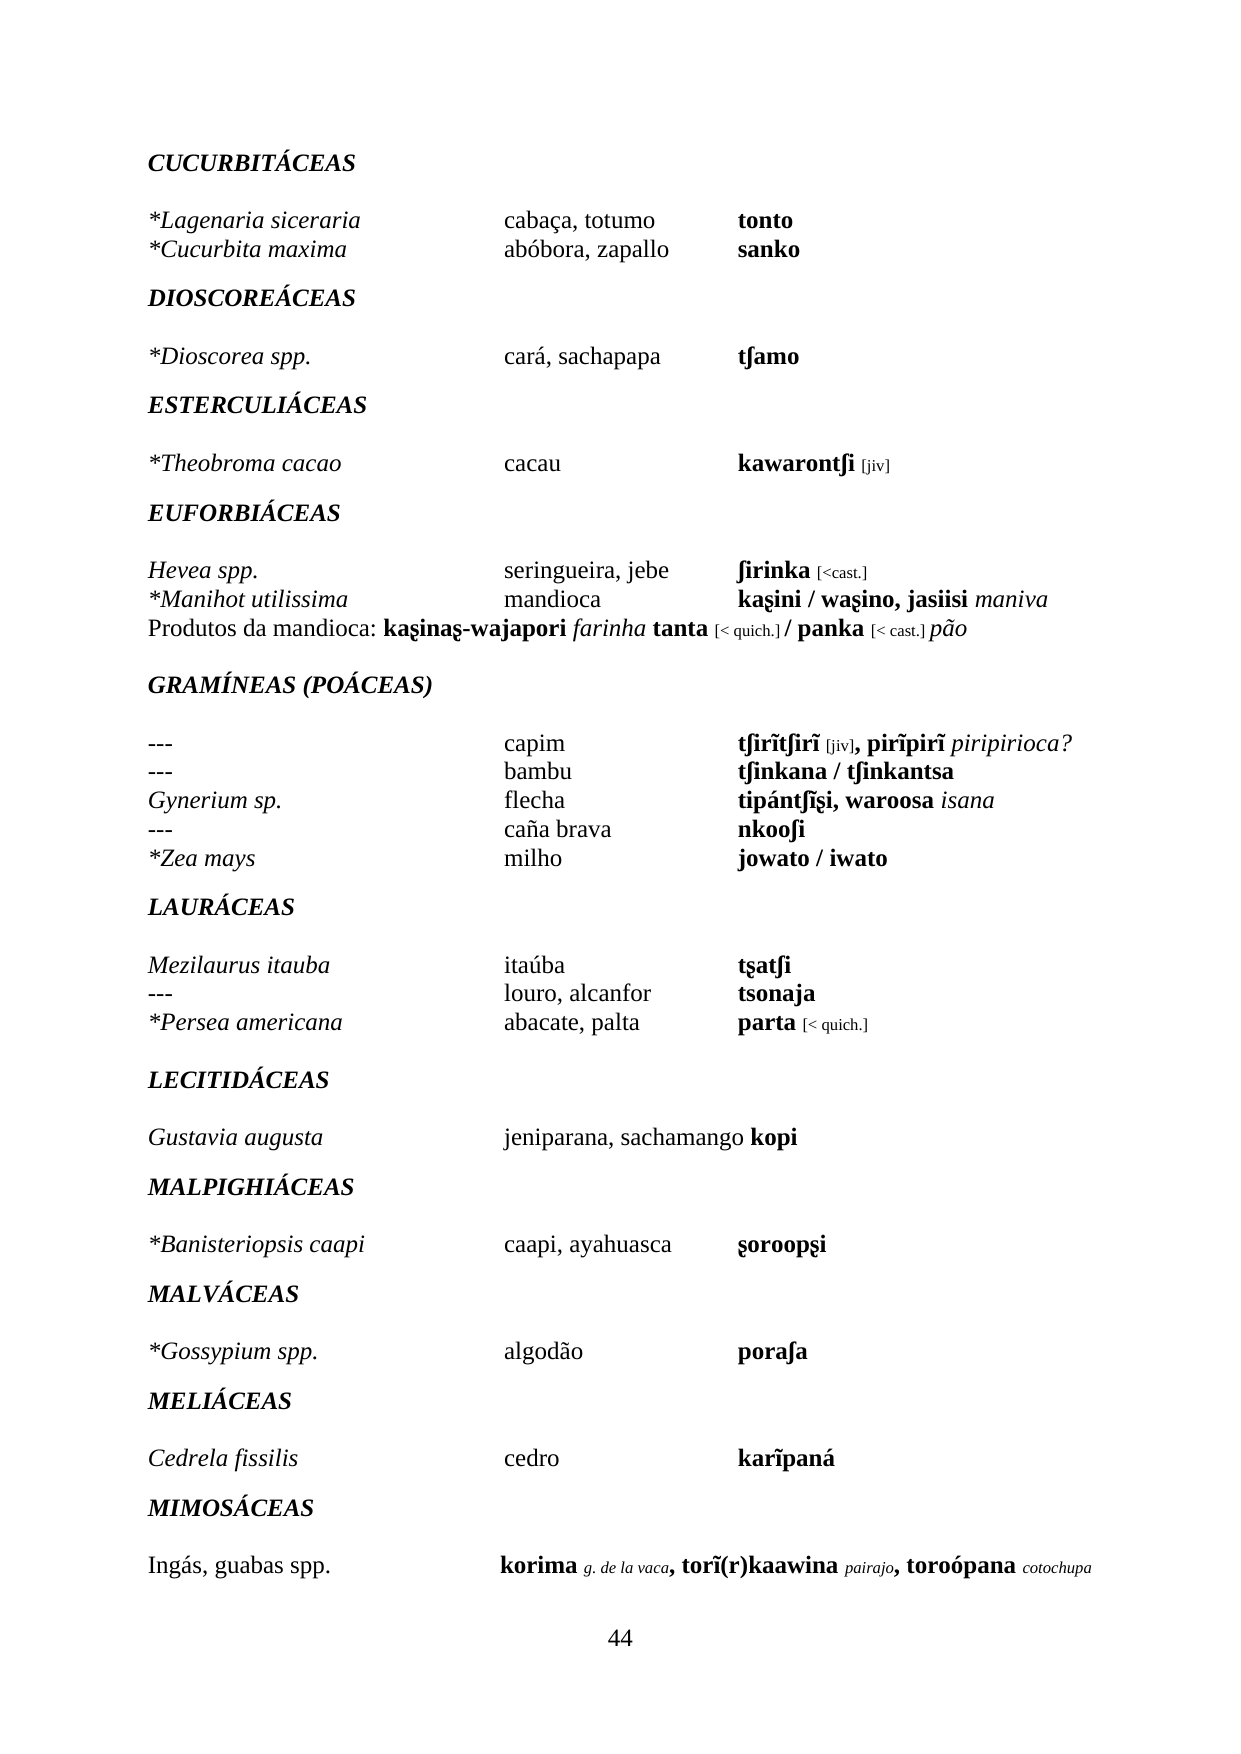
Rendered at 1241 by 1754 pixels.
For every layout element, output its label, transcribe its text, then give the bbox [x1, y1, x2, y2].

text Hevea spp. seringueira, jebe ʃirinka [<cast.] [148, 555, 1093, 584]
text Cedrela fissilis cedro karĩpaná [148, 1443, 1093, 1472]
text Produtos da mandioca: kaʂinaʂ-wajapori farinha tanta [< quich.] / panka [< cast.] pão [148, 613, 1093, 641]
text *Gossypium spp. algodão poraʃa [148, 1336, 1093, 1365]
text --- bambu tʃinkana / tʃinkantsa [148, 756, 1093, 785]
subtitle EUFORBIÁCEAS [148, 498, 1093, 526]
text Gynerium sp. flecha tipántʃĩʂi, waroosa isana [148, 785, 1093, 814]
text *Cucurbita maxima abóbora, zapallo sanko [148, 234, 1093, 263]
text *Manihot utilissima mandioca kaʂini / waʂino, jasiisi maniva [148, 584, 1093, 613]
text ESTERCULIÁCEAS [148, 391, 1093, 448]
text *Zea mays milho jowato / iwato [148, 843, 1093, 871]
text *Dioscorea spp. cará, sachapapa tʃamo [148, 341, 1093, 370]
text *Banisteriopsis caapi caapi, ayahuasca ʂoroopʂi [148, 1229, 1093, 1258]
text --- caña brava nkooʃi [148, 814, 1093, 843]
subtitle MIMOSÁCEAS [148, 1493, 1093, 1522]
subtitle *Lagenaria siceraria cabaça, totumo tonto [148, 205, 1093, 234]
text *Theobroma cacao cacau kawarontʃi [jiv] [148, 448, 1093, 477]
subtitle DIOSCOREÁCEAS [148, 283, 1093, 312]
subtitle MALPIGHIÁCEAS [148, 1172, 1093, 1201]
subtitle LAURÁCEAS [148, 892, 1093, 921]
subtitle LECITIDÁCEAS [148, 1065, 1093, 1093]
text --- louro, alcanfor tsonaja [148, 978, 1093, 1007]
subtitle MELIÁCEAS [148, 1386, 1093, 1415]
subtitle GRAMÍNEAS (POÁCEAS) [148, 670, 1093, 699]
text *Persea americana abacate, palta parta [< quich.] [148, 1007, 1093, 1036]
text Gustavia augusta jeniparana, sachamango kopi [148, 1122, 1093, 1151]
text Ingás, guabas spp. korima g. de la vaca, torĩ(r)kaawina pairajo, toroópana cotochupa [148, 1551, 1093, 1579]
subtitle CUCURBITÁCEAS [148, 148, 1093, 176]
subtitle MALVÁCEAS [148, 1279, 1093, 1308]
text --- capim tʃirĩtʃirĩ [jiv], pirĩpirĩ piripirioca? [148, 728, 1093, 756]
text Mezilaurus itauba itaúba tʂatʃi [148, 950, 1093, 978]
